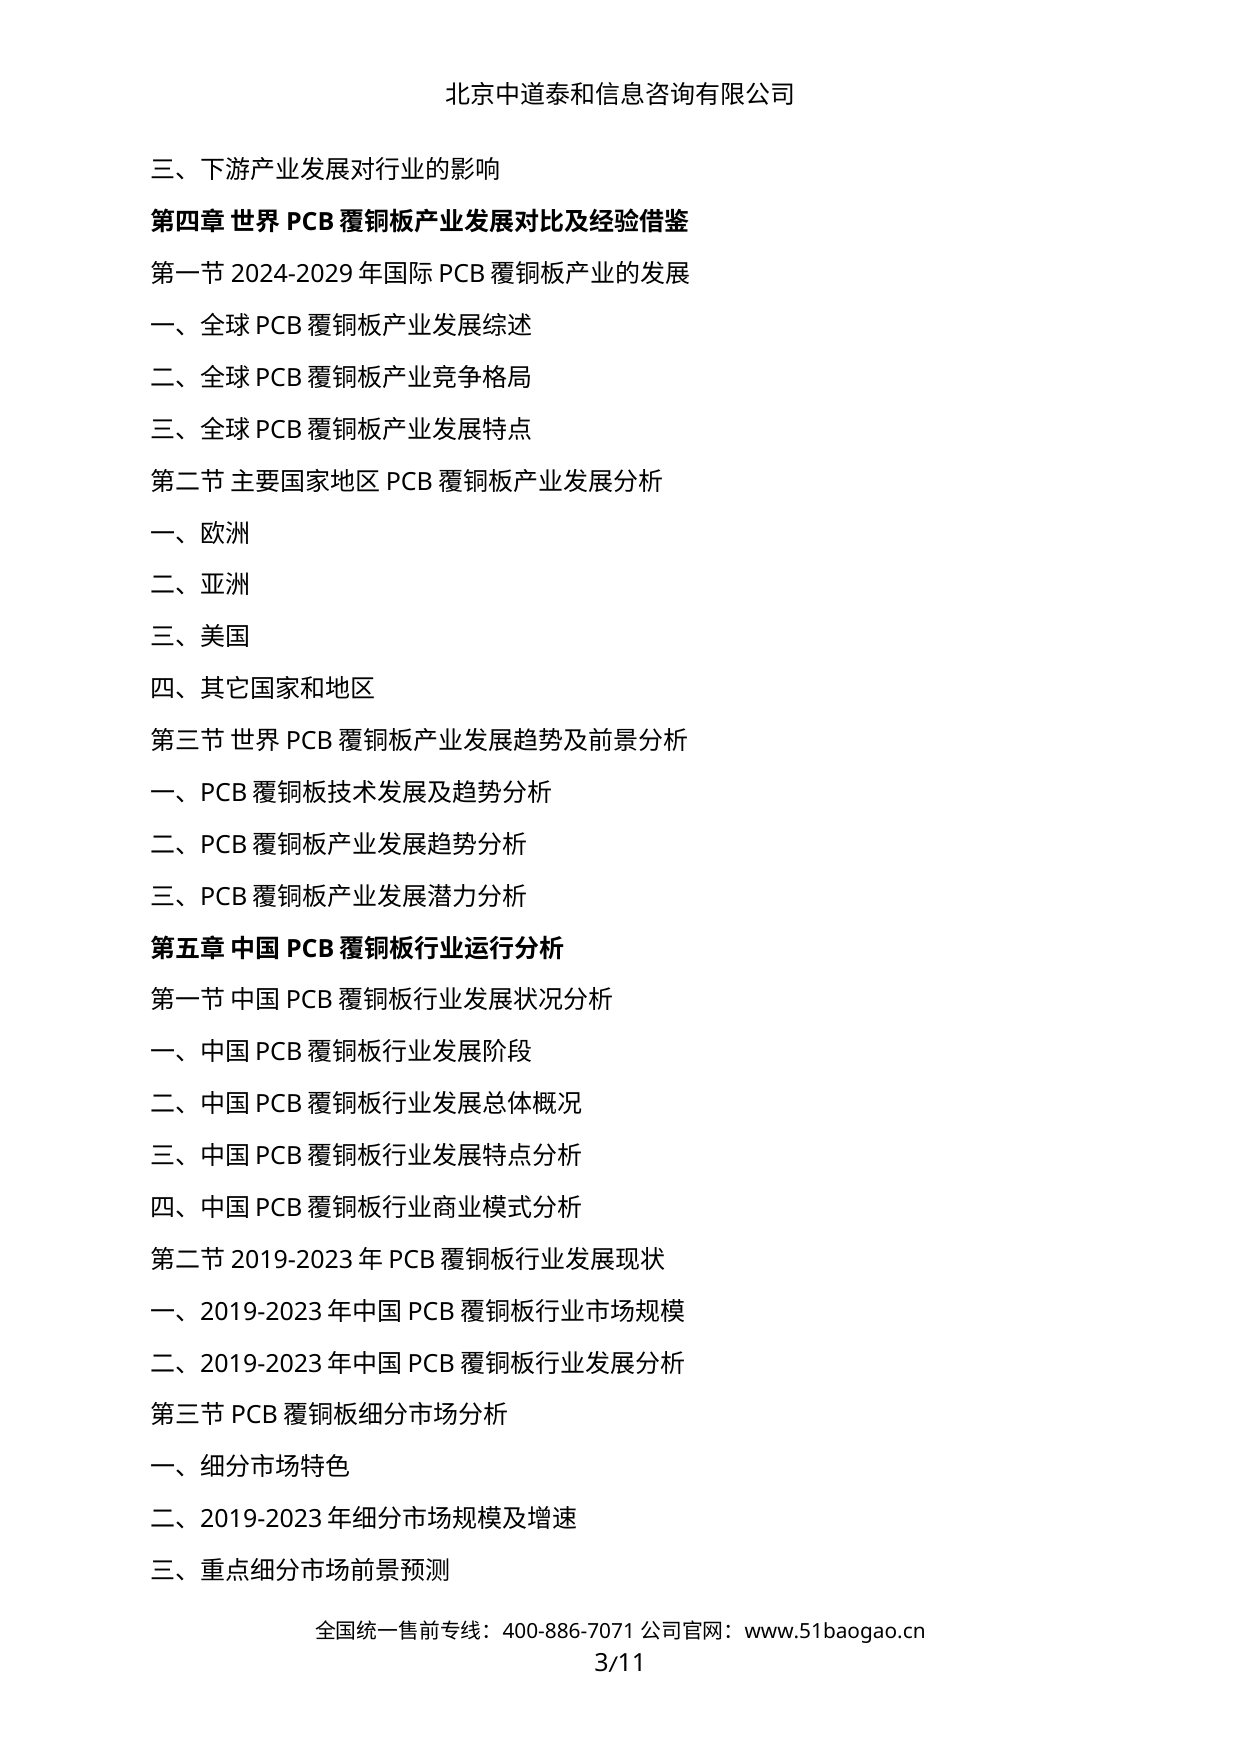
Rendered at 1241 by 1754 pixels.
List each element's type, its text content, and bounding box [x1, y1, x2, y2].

text 一、中国PCB覆铜板行业发展阶段 [150, 1032, 1090, 1068]
text 第五章 中国PCB覆铜板行业运行分析 [150, 928, 1090, 964]
text 四、其它国家和地区 [150, 669, 1090, 705]
text 二、亚洲 [150, 565, 1090, 601]
text 第三节 PCB覆铜板细分市场分析 [150, 1395, 1090, 1431]
text 二、2019-2023年细分市场规模及增速 [150, 1499, 1090, 1535]
text 三、中国PCB覆铜板行业发展特点分析 [150, 1136, 1090, 1172]
text 二、2019-2023年中国PCB覆铜板行业发展分析 [150, 1343, 1090, 1379]
text 一、细分市场特色 [150, 1447, 1090, 1483]
text 三、全球PCB覆铜板产业发展特点 [150, 409, 1090, 446]
text 三、下游产业发展对行业的影响 [150, 150, 1090, 186]
text 一、2019-2023年中国PCB覆铜板行业市场规模 [150, 1291, 1090, 1327]
text 二、PCB覆铜板产业发展趋势分析 [150, 824, 1090, 861]
text 二、中国PCB覆铜板行业发展总体概况 [150, 1084, 1090, 1120]
text 第一节 中国PCB覆铜板行业发展状况分析 [150, 980, 1090, 1016]
text 一、全球PCB覆铜板产业发展综述 [150, 306, 1090, 342]
text 第四章 世界PCB覆铜板产业发展对比及经验借鉴 [150, 202, 1090, 238]
text 三、美国 [150, 617, 1090, 653]
text 一、PCB覆铜板技术发展及趋势分析 [150, 772, 1090, 809]
text 三、PCB覆铜板产业发展潜力分析 [150, 876, 1090, 912]
text 二、全球PCB覆铜板产业竞争格局 [150, 357, 1090, 394]
text 第一节 2024-2029年国际PCB覆铜板产业的发展 [150, 254, 1090, 290]
text 第三节 世界PCB覆铜板产业发展趋势及前景分析 [150, 721, 1090, 757]
text 三、重点细分市场前景预测 [150, 1551, 1090, 1587]
text 一、欧洲 [150, 513, 1090, 549]
text 四、中国PCB覆铜板行业商业模式分析 [150, 1187, 1090, 1224]
text 第二节 2019-2023年PCB覆铜板行业发展现状 [150, 1239, 1090, 1276]
text 第二节 主要国家地区PCB覆铜板产业发展分析 [150, 461, 1090, 497]
